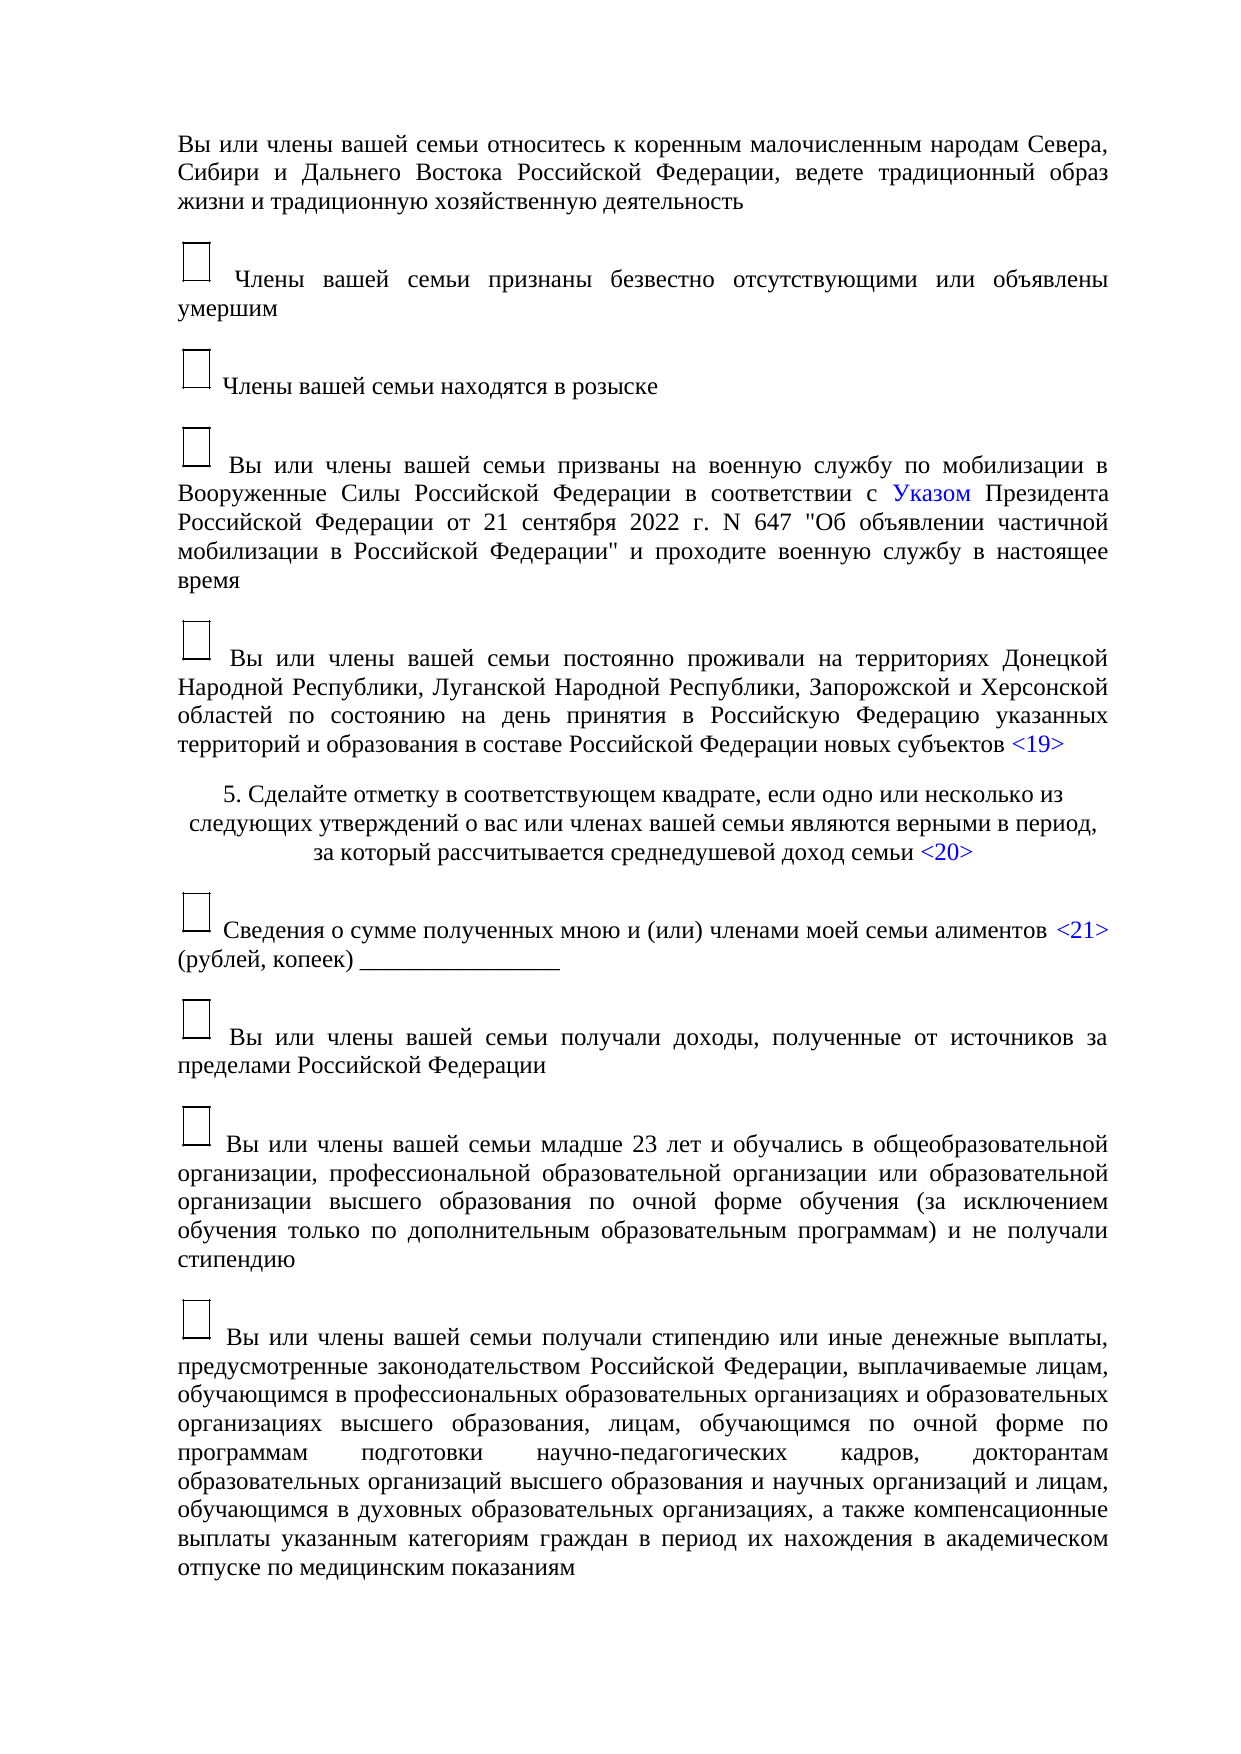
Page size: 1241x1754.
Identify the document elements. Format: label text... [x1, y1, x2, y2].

table_cell Вы или члены вашей семьи младше 23 лет и обучались в общеобразовательной организации, профессиональной образовательной организации или образовательной организации высшего образования по очной форме обучения (за исключением обучения только по дополнительным образовательным программам) и не получали стипендию [171, 1090, 1116, 1283]
table_cell Вы или члены вашей семьи получали доходы, полученные от источников за пределами Российской Федерации [171, 983, 1116, 1090]
table_cell Вы или члены вашей семьи призваны на военную службу по мобилизации в Вооруженные Силы Российской Федерации в соответствии с Указом Президента Российской Федерации от 21 сентября 2022 г. N 647 "Об объявлении частичной мобилизации в Российской Федерации" и проходите военную службу в настоящее время [171, 411, 1116, 604]
table_cell Члены вашей семьи находятся в розыске [171, 333, 1116, 411]
table_cell Вы или члены вашей семьи получали стипендию или иные денежные выплаты, предусмотренные законодательством Российской Федерации, выплачиваемые лицам, обучающимся в профессиональных образовательных организациях и образовательных организациях высшего образования, лицам, обучающимся по очной форме по программам подготовки научно-педагогических кадров, докторантам образовательных организаций высшего образования и научных организаций и лицам, обучающимся в духовных образовательных организациях, а также компенсационные выплаты указанным категориям граждан в период их нахождения в академическом отпуске по медицинским показаниям [171, 1283, 1116, 1591]
table_cell Члены вашей семьи признаны безвестно отсутствующими или объявлены умершим [171, 226, 1116, 333]
table_cell Вы или члены вашей семьи относитесь к коренным малочисленным народам Севера, Сибири и Дальнего Востока Российской Федерации, ведете традиционный образ жизни и традиционную хозяйственную деятельность [171, 118, 1116, 226]
table_cell Вы или члены вашей семьи постоянно проживали на территориях Донецкой Народной Республики, Луганской Народной Республики, Запорожской и Херсонской областей по состоянию на день принятия в Российскую Федерацию указанных территорий и образования в составе Российской Федерации новых субъектов <19> [171, 604, 1116, 768]
table_cell Сведения о сумме полученных мною и (или) членами моей семьи алиментов <21> (рублей, копеек) ________________ [171, 876, 1116, 983]
table_cell 5. Сделайте отметку в соответствующем квадрате, если одно или несколько из следующих утверждений о вас или членах вашей семьи являются верными в период, за который рассчитывается среднедушевой доход семьи <20> [171, 769, 1116, 876]
